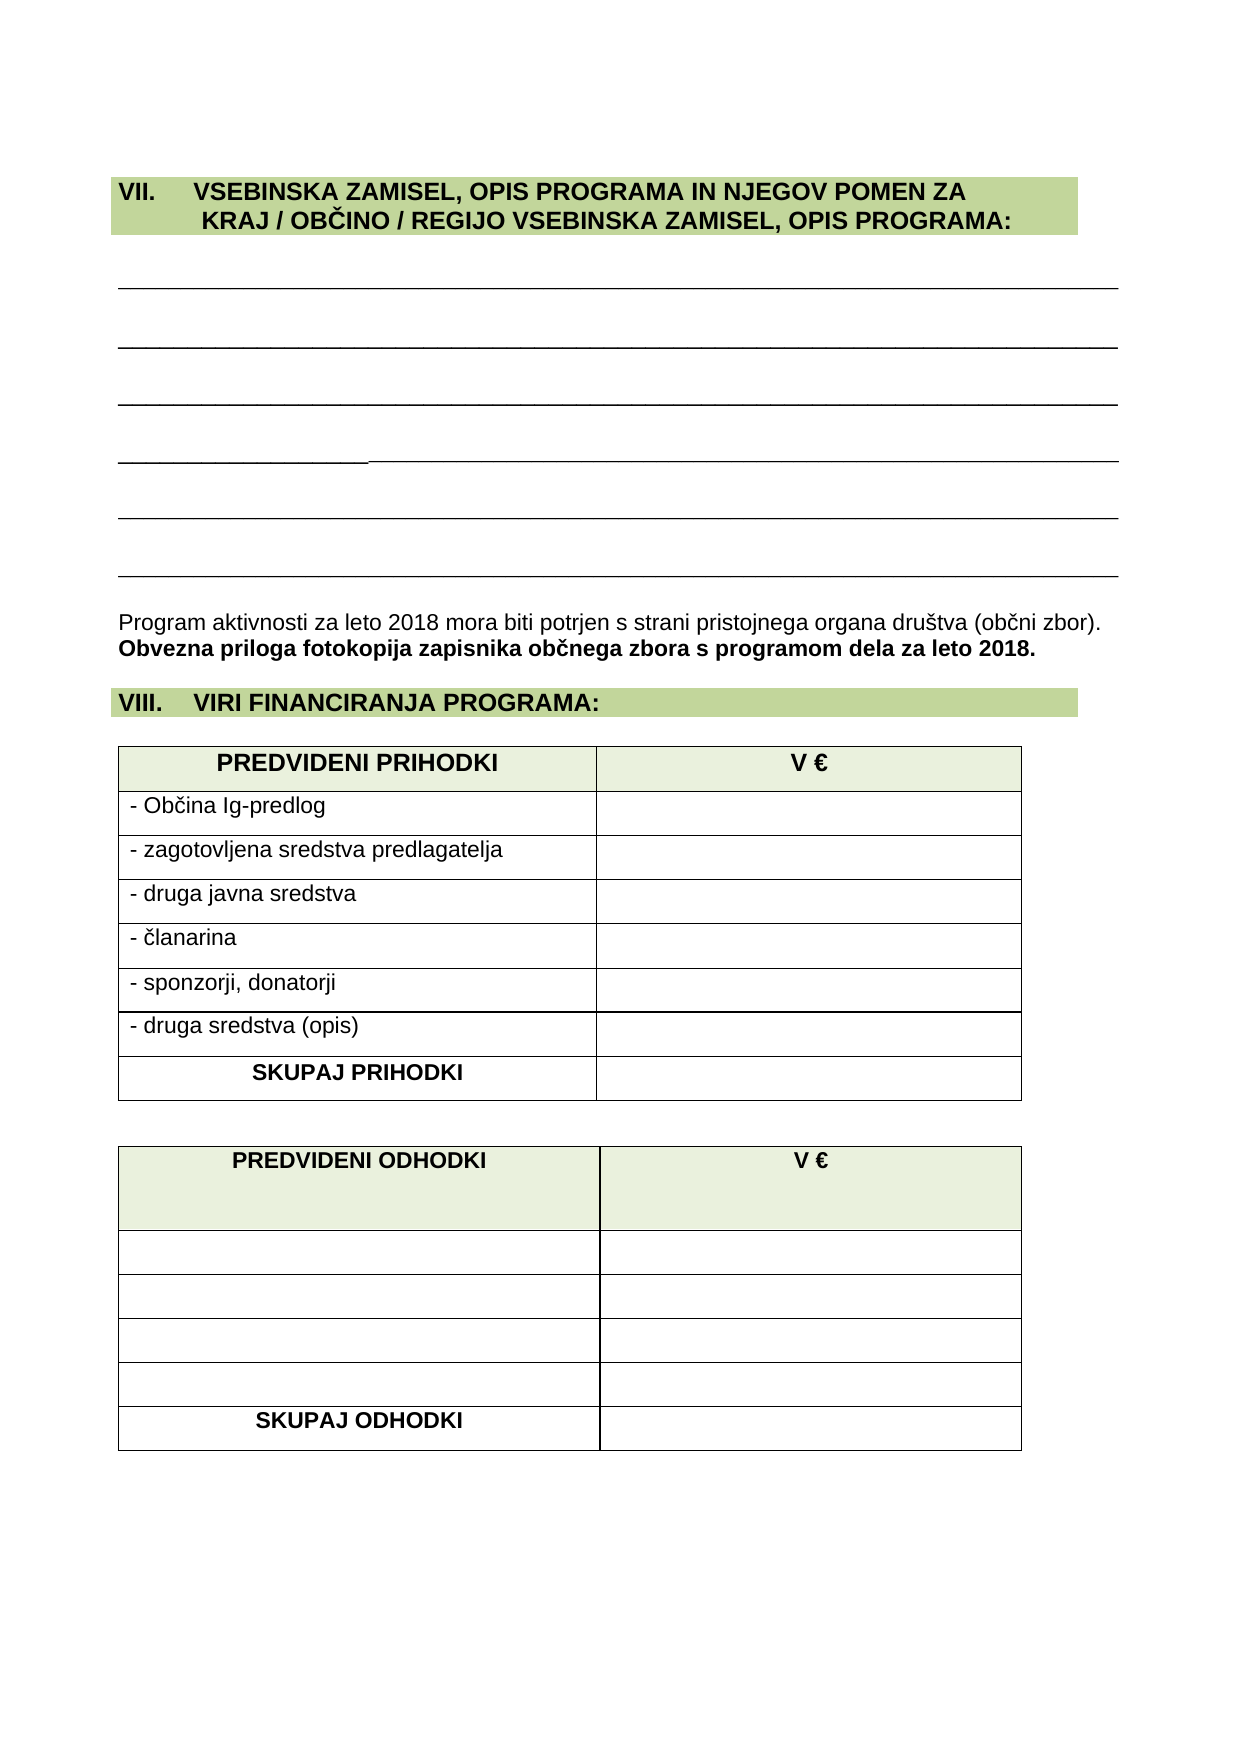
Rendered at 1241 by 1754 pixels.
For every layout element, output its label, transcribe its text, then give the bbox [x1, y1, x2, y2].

table_cell [597, 1057, 1021, 1099]
table_header PREDVIDENI PRIHODKI [119, 747, 596, 791]
table_cell - Občina Ig-predlog [119, 792, 596, 835]
table_cell [601, 1319, 1021, 1362]
table_cell - zagotovljena sredstva predlagatelja [119, 836, 596, 879]
table_header VIRI FINANCIRANJA PROGRAMA: [111, 688, 1078, 717]
table_cell SKUPAJ PRIHODKI [119, 1057, 596, 1099]
table_cell - sponzorji, donatorji [119, 969, 596, 1011]
table_cell - druga javna sredstva [119, 880, 596, 923]
table_cell [119, 1231, 599, 1274]
table_cell [597, 836, 1021, 879]
table_header V € [597, 747, 1021, 791]
table_cell [597, 1013, 1021, 1056]
table_cell [597, 880, 1021, 923]
table_cell [601, 1275, 1021, 1318]
text ________________________________________________________________________ [118, 321, 1122, 350]
text ________________________________________________________________________________ [118, 551, 1122, 580]
table_header V € [601, 1147, 1021, 1229]
text ________________________________________________________________________________ [118, 263, 1122, 292]
table_cell - članarina [119, 924, 596, 967]
text Program aktivnosti za leto 2018 mora biti potrjen s strani pristojnega organa društva (občni zbor). Obvezna priloga fotokopija zapisnika občnega zbora s programom dela za leto 2018. [118, 608, 1122, 661]
table_cell [597, 924, 1021, 967]
table_cell [119, 1275, 599, 1318]
table_cell [601, 1231, 1021, 1274]
table_cell [601, 1363, 1021, 1406]
table_cell [597, 969, 1021, 1011]
table_cell SKUPAJ ODHODKI [119, 1407, 599, 1450]
text ______________________________________________________________________________________________________________________________________________________________________________________________________________________________________ [118, 378, 1122, 522]
table_header VSEBINSKA ZAMISEL, OPIS PROGRAMA IN NJEGOV POMEN ZA KRAJ / OBČINO / REGIJO VSEBINSKA ZAMISEL, OPIS PROGRAMA: [111, 177, 1078, 235]
table_cell [597, 792, 1021, 835]
table_cell [601, 1407, 1021, 1450]
table_cell [119, 1319, 599, 1362]
table_header PREDVIDENI ODHODKI [119, 1147, 599, 1229]
table_cell [119, 1363, 599, 1406]
table_cell - druga sredstva (opis) [119, 1013, 596, 1056]
